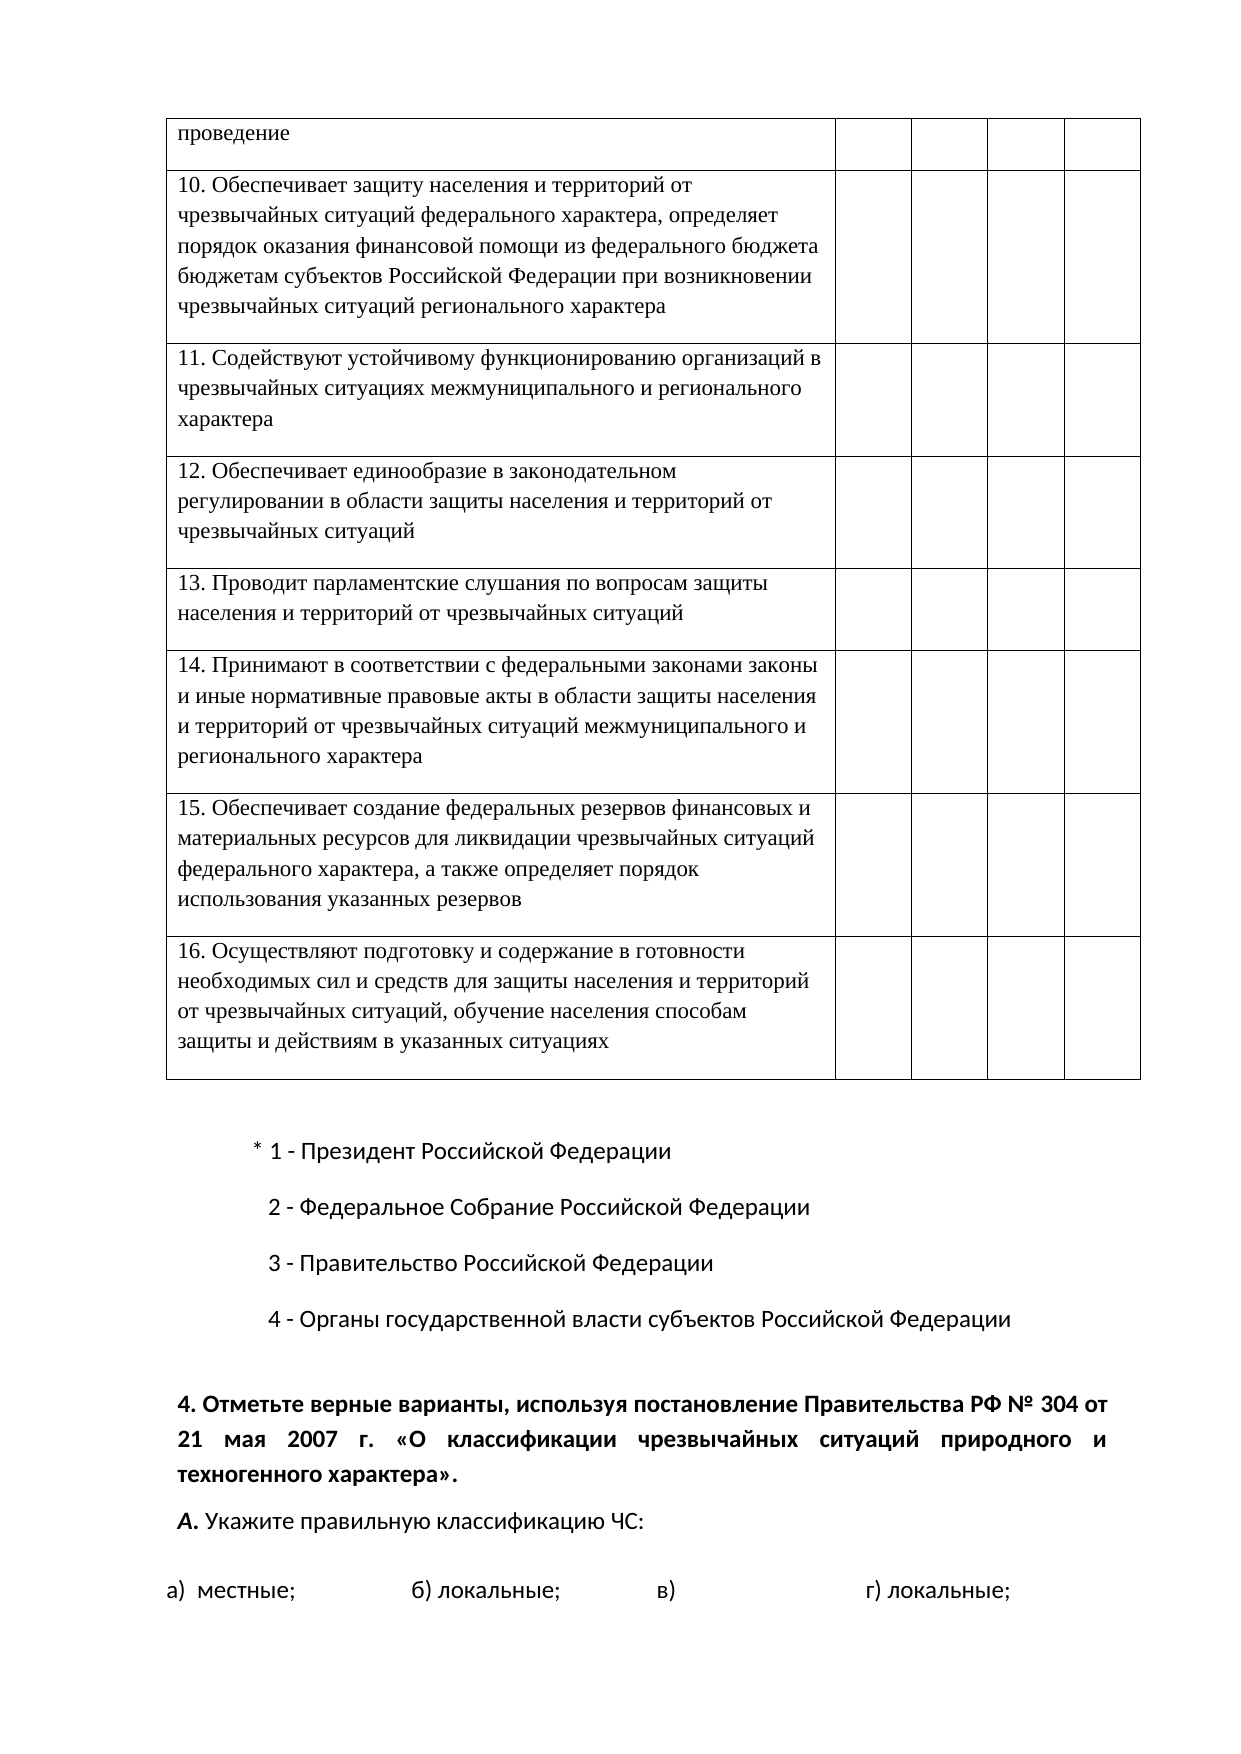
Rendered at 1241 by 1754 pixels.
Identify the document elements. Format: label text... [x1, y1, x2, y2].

table_cell [836, 651, 911, 793]
table_cell 12. Обеспечивает единообразие в законодательном регулировании в области защиты населения и территорий от чрезвычайных ситуаций [167, 457, 835, 568]
table_cell [836, 171, 911, 343]
table_cell [912, 794, 987, 936]
table_cell [988, 171, 1064, 343]
table_cell 10. Обеспечивает защиту населения и территорий от чрезвычайных ситуаций федерального характера, определяет порядок оказания финансовой помощи из федерального бюджета бюджетам субъектов Российской Федерации при возникновении чрезвычайных ситуаций регионального характера [167, 171, 835, 343]
table_cell [912, 569, 987, 650]
text 3 - Правительство Российской Федерации [251, 1247, 1107, 1278]
text * 1 - Президент Российской Федерации [251, 1135, 1107, 1166]
table_cell [1065, 794, 1140, 936]
table_cell [988, 344, 1064, 456]
text 4. Отметьте верные варианты, используя постановление Правительства РФ № 304 от 21 мая 2007 г. «О классификации чрезвычайных ситуаций природного и техногенного характера». [177, 1388, 1108, 1488]
table_cell 14. Принимают в соответствии с федеральными законами законы и иные нормативные правовые акты в области защиты населения и территорий от чрезвычайных ситуаций межмуниципального и регионального характера [167, 651, 835, 793]
table_cell 11. Содействуют устойчивому функционированию организаций в чрезвычайных ситуациях межмуниципального и регионального характера [167, 344, 835, 456]
table_cell [836, 937, 911, 1078]
table_cell [988, 119, 1064, 170]
table_cell [988, 651, 1064, 793]
table_cell [988, 457, 1064, 568]
table_cell [1065, 569, 1140, 650]
table_header г) локальные; [866, 1561, 1140, 1629]
table_header а) местные; [166, 1561, 411, 1629]
text 4 - Органы государственной власти субъектов Российской Федерации [251, 1303, 1107, 1333]
table_header в) объектовые; [656, 1561, 866, 1629]
table_cell 15. Обеспечивает создание федеральных резервов финансовых и материальных ресурсов для ликвидации чрезвычайных ситуаций федерального характера, а также определяет порядок использования указанных резервов [167, 794, 835, 936]
table_cell [836, 457, 911, 568]
table_cell [836, 344, 911, 456]
table_cell [912, 171, 987, 343]
table_cell [1065, 651, 1140, 793]
table_cell [1065, 119, 1140, 170]
table_cell [912, 457, 987, 568]
table_cell [912, 119, 987, 170]
table_cell [1065, 937, 1140, 1078]
table_cell [836, 569, 911, 650]
table_cell [1065, 344, 1140, 456]
table_cell [836, 119, 911, 170]
table_cell [988, 569, 1064, 650]
table_cell [912, 937, 987, 1078]
table_cell 16. Осуществляют подготовку и содержание в готовности необходимых сил и средств для защиты населения и территорий от чрезвычайных ситуаций, обучение населения способам защиты и действиям в указанных ситуациях [167, 937, 835, 1078]
text А. Укажите правильную классификацию ЧС: [177, 1505, 1108, 1536]
table_cell [912, 651, 987, 793]
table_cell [167, 119, 835, 170]
table_cell [988, 937, 1064, 1078]
text 2 - Федеральное Собрание Российской Федерации [251, 1191, 1107, 1222]
table_cell [1065, 171, 1140, 343]
table_header б) локальные; [411, 1561, 656, 1629]
table_cell [1065, 457, 1140, 568]
table_cell [912, 344, 987, 456]
table_cell 13. Проводит парламентские слушания по вопросам защиты населения и территорий от чрезвычайных ситуаций [167, 569, 835, 650]
table_cell [988, 794, 1064, 936]
table_cell [836, 794, 911, 936]
